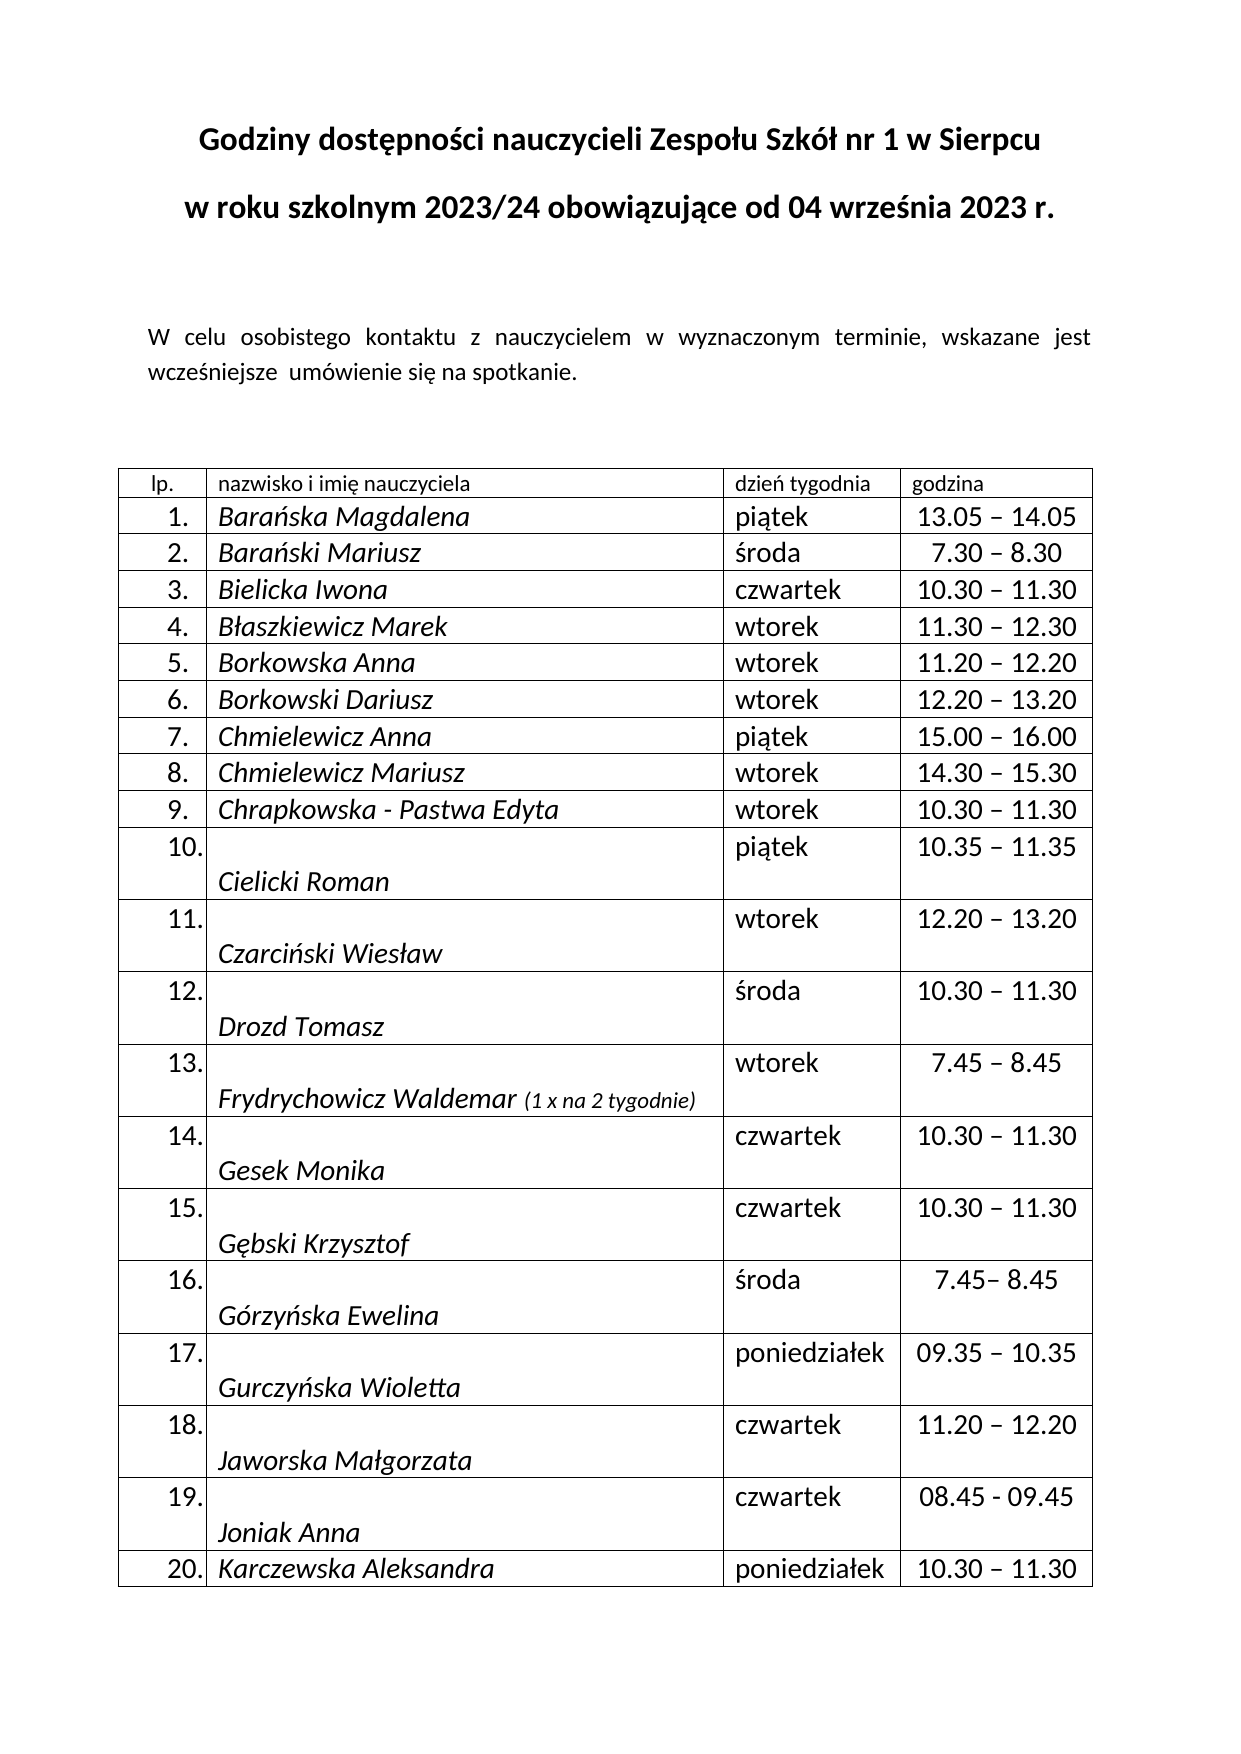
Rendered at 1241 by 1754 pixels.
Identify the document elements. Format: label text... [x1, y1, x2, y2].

table_cell [119, 1406, 206, 1477]
table_cell [119, 754, 206, 790]
table_cell 14.30 – 15.30 [901, 754, 1092, 790]
table_cell [119, 1117, 206, 1188]
table_cell [119, 534, 206, 570]
table_cell Błaszkiewicz Marek [207, 608, 723, 643]
table_cell [119, 1189, 206, 1260]
table_cell czwartek [724, 1117, 900, 1188]
text W celu osobistego kontaktu z nauczycielem w wyznaczonym terminie, wskazane jest wcześniejsze umówienie się na spotkanie. [148, 321, 1093, 386]
table_cell Górzyńska Ewelina [207, 1261, 723, 1333]
table_cell [119, 828, 206, 899]
table_cell 09.35 – 10.35 [901, 1334, 1092, 1405]
table_cell Chrapkowska - Pastwa Edyta [207, 791, 723, 827]
table_cell Bielicka Iwona [207, 571, 723, 607]
table_cell 08.45 - 09.45 [901, 1478, 1092, 1549]
table_cell 10.30 – 11.30 [901, 571, 1092, 607]
text w roku szkolnym 2023/24 obowiązujące od 04 września 2023 r. [148, 186, 1093, 226]
table_cell piątek [724, 718, 900, 753]
table_cell środa [724, 972, 900, 1043]
table_cell Chmielewicz Mariusz [207, 754, 723, 790]
table_cell czwartek [724, 1189, 900, 1260]
text Godziny dostępności nauczycieli Zespołu Szkół nr 1 w Sierpcu [148, 118, 1093, 159]
table_cell 7.45 – 8.45 [901, 1045, 1092, 1116]
table_cell piątek [724, 828, 900, 899]
table_cell 11.20 – 12.20 [901, 644, 1092, 680]
table_cell 10.30 – 11.30 [901, 791, 1092, 827]
table_cell 12.20 – 13.20 [901, 900, 1092, 971]
table_cell poniedziałek [724, 1551, 900, 1586]
table_cell 7.45– 8.45 [901, 1261, 1092, 1333]
table_cell [119, 571, 206, 607]
table_cell [119, 1261, 206, 1333]
table_cell środa [724, 1261, 900, 1333]
table_cell [119, 972, 206, 1043]
table_cell czwartek [724, 571, 900, 607]
table_cell piątek [724, 498, 900, 533]
table_cell 10.30 – 11.30 [901, 1117, 1092, 1188]
table_cell 10.30 – 11.30 [901, 1189, 1092, 1260]
table_cell [119, 1334, 206, 1405]
table_cell wtorek [724, 644, 900, 680]
table_cell Joniak Anna [207, 1478, 723, 1549]
table_header dzień tygodnia [724, 469, 900, 497]
table_cell Drozd Tomasz [207, 972, 723, 1043]
table_cell [119, 900, 206, 971]
table_cell Frydrychowicz Waldemar (1 x na 2 tygodnie) [207, 1045, 723, 1116]
table_cell poniedziałek [724, 1334, 900, 1405]
table_cell środa [724, 534, 900, 570]
table_cell Barańska Magdalena [207, 498, 723, 533]
table_cell [119, 498, 206, 533]
table_cell Gesek Monika [207, 1117, 723, 1188]
table_cell [119, 608, 206, 643]
table_cell 11.20 – 12.20 [901, 1406, 1092, 1477]
table_cell 7.30 – 8.30 [901, 534, 1092, 570]
table_header godzina [901, 469, 1092, 497]
table_cell 15.00 – 16.00 [901, 718, 1092, 753]
table_cell wtorek [724, 1045, 900, 1116]
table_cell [207, 1551, 723, 1586]
table_header nazwisko i imię nauczyciela [207, 469, 723, 497]
table_cell [119, 681, 206, 717]
table_cell 13.05 – 14.05 [901, 498, 1092, 533]
table_cell czwartek [724, 1478, 900, 1549]
table_cell Gębski Krzysztof [207, 1189, 723, 1260]
table_cell czwartek [724, 1406, 900, 1477]
table_cell [119, 1551, 206, 1586]
table_cell Borkowska Anna [207, 644, 723, 680]
table_header lp. [119, 469, 206, 497]
table_cell Cielicki Roman [207, 828, 723, 899]
table_cell 10.30 – 11.30 [901, 1551, 1092, 1586]
table_cell wtorek [724, 608, 900, 643]
table_cell [119, 718, 206, 753]
table_cell [119, 1045, 206, 1116]
table_cell 11.30 – 12.30 [901, 608, 1092, 643]
table_cell Chmielewicz Anna [207, 718, 723, 753]
table_cell wtorek [724, 900, 900, 971]
table_cell wtorek [724, 681, 900, 717]
table_cell Borkowski Dariusz [207, 681, 723, 717]
table_cell wtorek [724, 791, 900, 827]
table_cell Barański Mariusz [207, 534, 723, 570]
table_cell Jaworska Małgorzata [207, 1406, 723, 1477]
table_cell Czarciński Wiesław [207, 900, 723, 971]
table_cell Gurczyńska Wioletta [207, 1334, 723, 1405]
table_cell 12.20 – 13.20 [901, 681, 1092, 717]
table_cell 10.35 – 11.35 [901, 828, 1092, 899]
table_cell [119, 1478, 206, 1549]
table_cell wtorek [724, 754, 900, 790]
table_cell 10.30 – 11.30 [901, 972, 1092, 1043]
table_cell [119, 791, 206, 827]
table_cell [119, 644, 206, 680]
